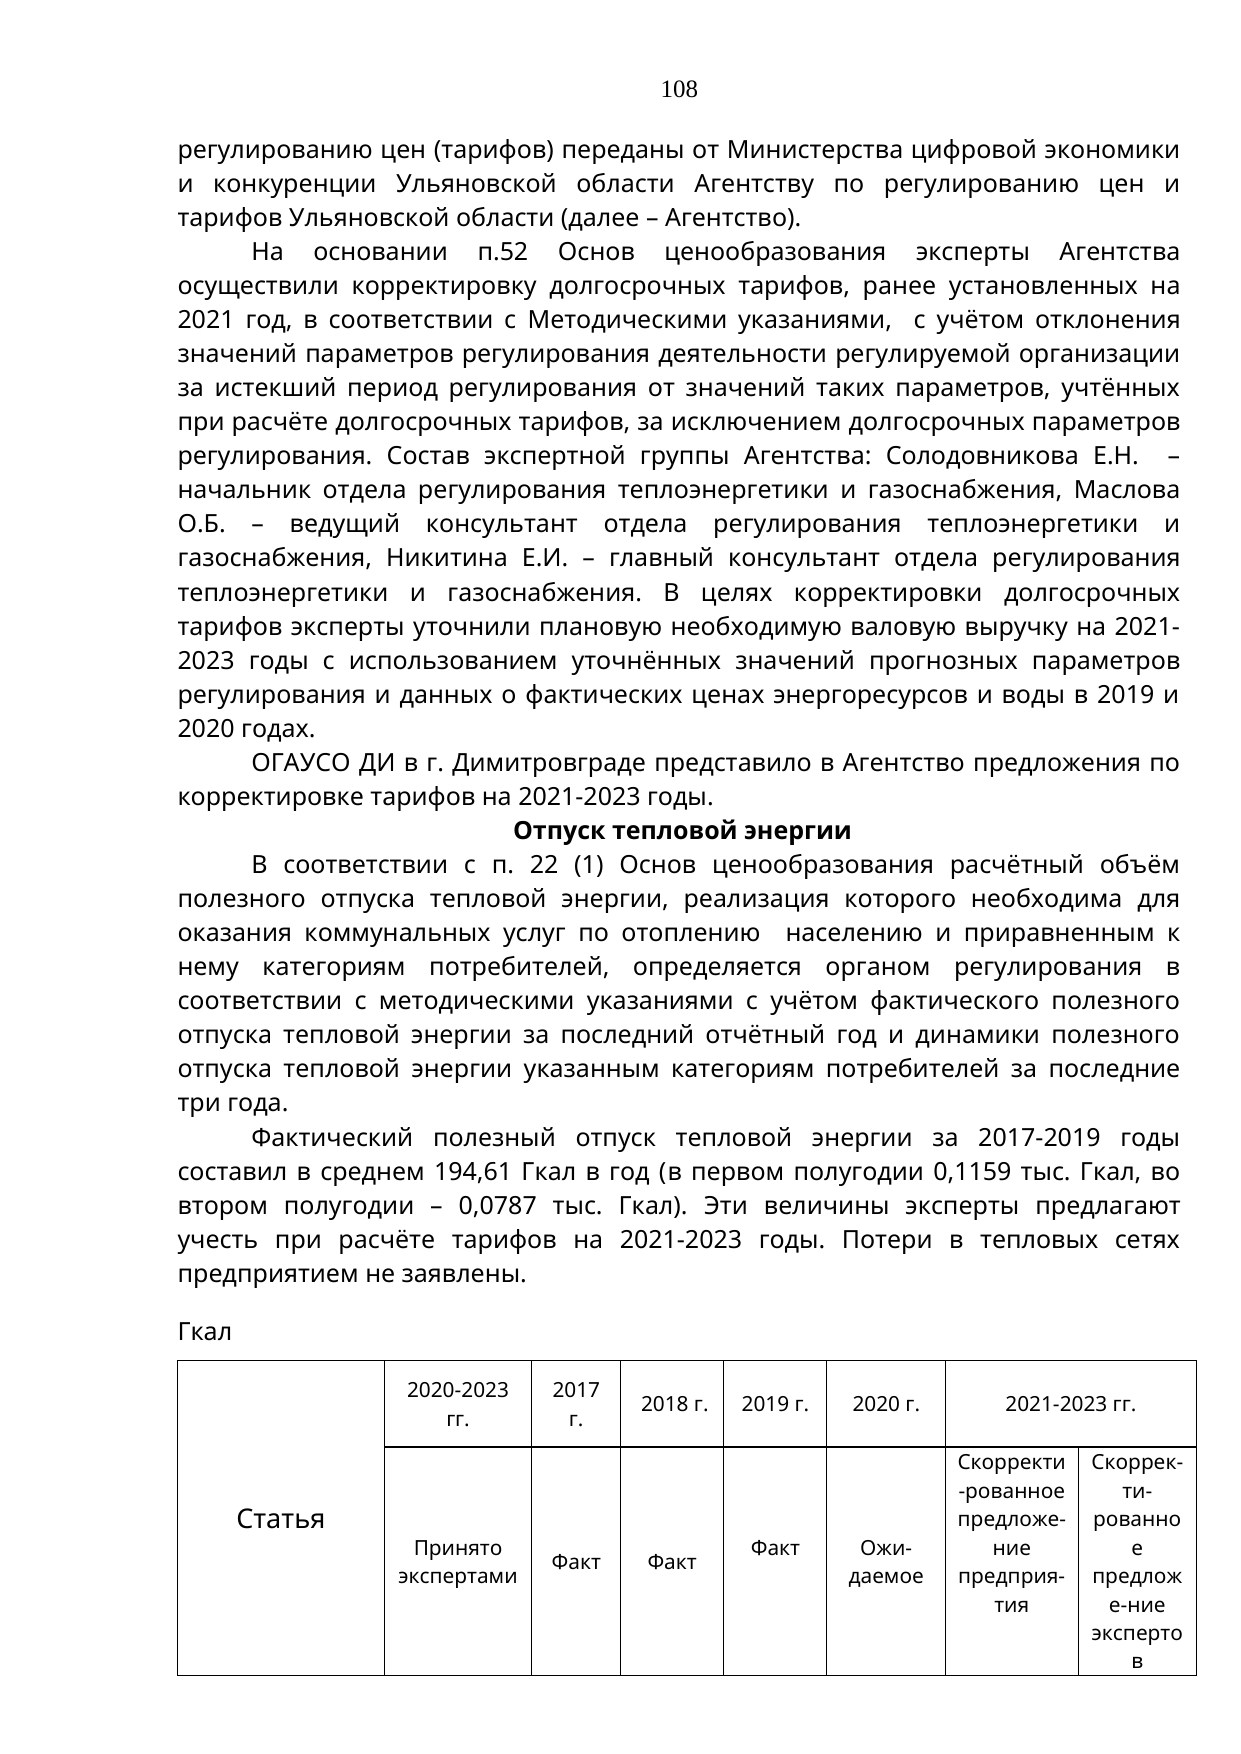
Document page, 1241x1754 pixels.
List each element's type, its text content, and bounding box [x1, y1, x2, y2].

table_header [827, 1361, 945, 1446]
text ОГАУСО ДИ в г. Димитровграде представило в Агентство предложения по корректировке тарифов на 2021-2023 годы. [177, 744, 1181, 813]
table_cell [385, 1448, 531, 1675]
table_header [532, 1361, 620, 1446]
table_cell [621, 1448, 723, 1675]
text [177, 131, 1181, 233]
text На основании п.52 Основ ценообразования эксперты Агентства осуществили корректировку долгосрочных тарифов, ранее установленных на 2021 год, в соответствии с Методическими указаниями, с учётом отклонения значений параметров регулирования деятельности регулируемой организации за истекший период регулирования от значений таких параметров, учтённых при расчёте долгосрочных тарифов, за исключением долгосрочных параметров регулирования. Состав экспертной группы Агентства: Солодовникова Е.Н. – начальник отдела регулирования теплоэнергетики и газоснабжения, Маслова О.Б. – ведущий консультант отдела регулирования теплоэнергетики и газоснабжения, Никитина Е.И. – главный консультант отдела регулирования теплоэнергетики и газоснабжения. В целях корректировки долгосрочных тарифов эксперты уточнили плановую необходимую валовую выручку на 2021-2023 годы с использованием уточнённых значений прогнозных параметров регулирования и данных о фактических ценах энергоресурсов и воды в 2019 и 2020 годах. [177, 233, 1181, 744]
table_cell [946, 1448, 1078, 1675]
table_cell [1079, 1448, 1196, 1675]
text Фактический полезный отпуск тепловой энергии за 2017-2019 годы составил в среднем 194,61 Гкал в год (в первом полугодии 0,1159 тыс. Гкал, во втором полугодии – 0,0787 тыс. Гкал). Эти величины эксперты предлагают учесть при расчёте тарифов на 2021-2023 годы. Потери в тепловых сетях предприятием не заявлены. [177, 1119, 1181, 1289]
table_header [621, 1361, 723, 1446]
text Гкал [177, 1289, 1181, 1348]
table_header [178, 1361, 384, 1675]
text В соответствии с п. 22 (1) Основ ценообразования расчётный объём полезного отпуска тепловой энергии, реализация которого необходима для оказания коммунальных услуг по отоплению населению и приравненным к нему категориям потребителей, определяется органом регулирования в соответствии с методическими указаниями с учётом фактического полезного отпуска тепловой энергии за последний отчётный год и динамики полезного отпуска тепловой энергии указанным категориям потребителей за последние три года. [177, 847, 1181, 1119]
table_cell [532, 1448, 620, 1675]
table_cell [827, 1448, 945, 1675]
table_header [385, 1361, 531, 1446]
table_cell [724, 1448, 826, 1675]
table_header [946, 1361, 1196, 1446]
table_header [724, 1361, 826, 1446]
text Отпуск тепловой энергии [177, 813, 1181, 847]
